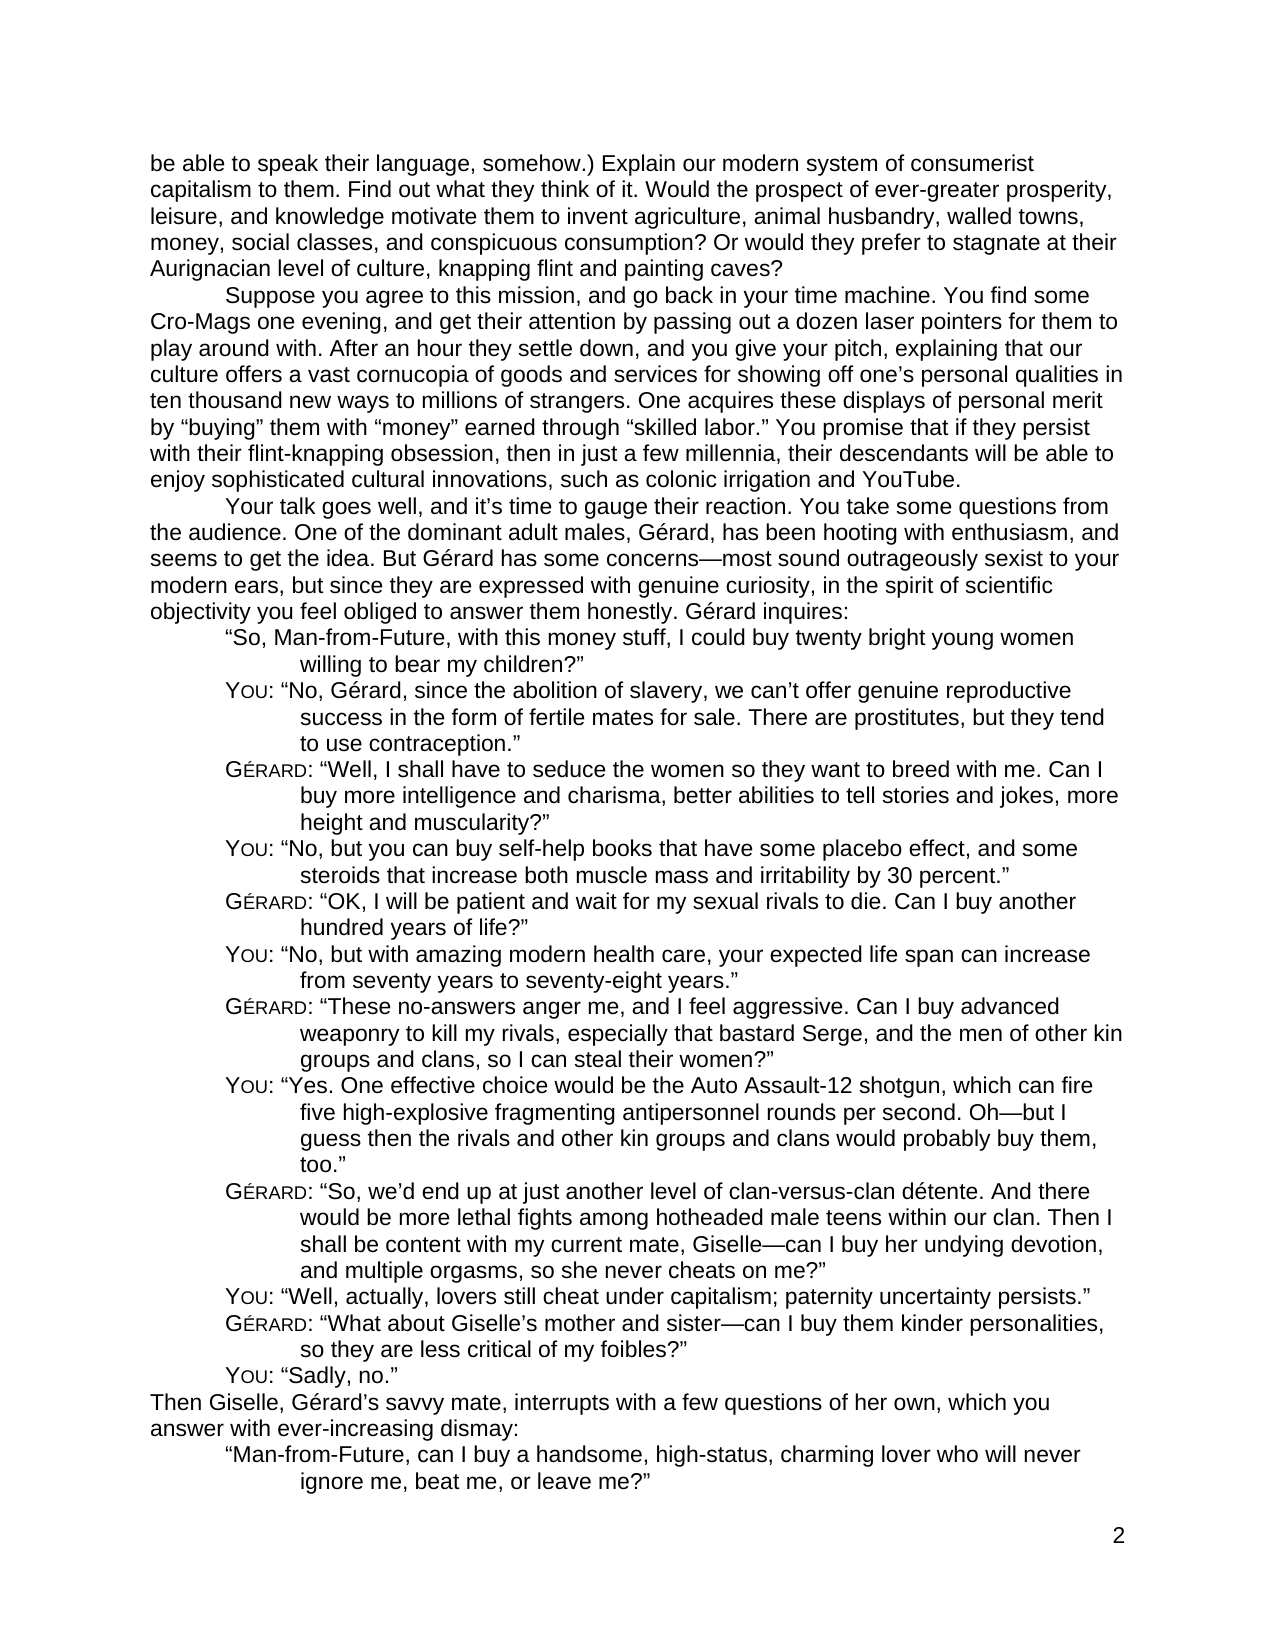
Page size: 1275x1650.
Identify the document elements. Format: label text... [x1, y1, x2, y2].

text You: “No, Gérard, since the abolition of slavery, we can’t offer genuine reproductive success in the form of fertile mates for sale. There are prostitutes, but they tend to use contraception.” [225, 677, 1125, 756]
text Gérard: “OK, I will be patient and wait for my sexual rivals to die. Can I buy another hundred years of life?” [225, 888, 1125, 941]
text Your talk goes well, and it’s time to gauge their reaction. You take some questions from the audience. One of the dominant adult males, Gérard, has been hooting with enthusiasm, and seems to get the idea. But Gérard has some concerns—most sound outrageously sexist to your modern ears, but since they are expressed with genuine curiosity, in the spirit of scientific objectivity you feel obliged to answer them honestly. Gérard inquires: [150, 493, 1125, 624]
text Suppose you agree to this mission, and go back in your time machine. You find some Cro-Mags one evening, and get their attention by passing out a dozen laser pointers for them to play around with. After an hour they settle down, and you give your pitch, explaining that our culture offers a vast cornucopia of goods and services for showing off one’s personal qualities in ten thousand new ways to millions of strangers. One acquires these displays of personal merit by “buying” them with “money” earned through “skilled labor.” You promise that if they persist with their flint-knapping obsession, then in just a few millennia, their descendants will be able to enjoy sophisticated cultural innovations, such as colonic irrigation and YouTube. [150, 282, 1125, 493]
text “Man-from-Future, can I buy a handsome, high-status, charming lover who will never ignore me, beat me, or leave me?” [225, 1441, 1125, 1494]
text Gérard: “Well, I shall have to seduce the women so they want to breed with me. Can I buy more intelligence and charisma, better abilities to tell stories and jokes, more height and muscularity?” [225, 756, 1125, 835]
text You: “Sadly, no.” [225, 1362, 1125, 1389]
text You: “No, but with amazing modern health care, your expected life span can increase from seventy years to seventy-eight years.” [225, 941, 1125, 993]
text Gérard: “What about Giselle’s mother and sister—can I buy them kinder personalities, so they are less critical of my foibles?” [225, 1309, 1125, 1362]
text Gérard: “These no-answers anger me, and I feel aggressive. Can I buy advanced weaponry to kill my rivals, especially that bastard Serge, and the men of other kin groups and clans, so I can steal their women?” [225, 993, 1125, 1072]
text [150, 150, 1125, 282]
text Gérard: “So, we’d end up at just another level of clan-versus-clan détente. And there would be more lethal fights among hotheaded male teens within our clan. Then I shall be content with my current mate, Giselle—can I buy her undying devotion, and multiple orgasms, so she never cheats on me?” [225, 1178, 1125, 1283]
text You: “No, but you can buy self-help books that have some placebo effect, and some steroids that increase both muscle mass and irritability by 30 percent.” [225, 835, 1125, 888]
text You: “Well, actually, lovers still cheat under capitalism; paternity uncertainty persists.” [225, 1283, 1125, 1309]
text “So, Man-from-Future, with this money stuff, I could buy twenty bright young women willing to bear my children?” [225, 624, 1125, 677]
text Then Giselle, Gérard’s savvy mate, interrupts with a few questions of her own, which you answer with ever-increasing dismay: [150, 1389, 1125, 1441]
text You: “Yes. One effective choice would be the Auto Assault-12 shotgun, which can fire five high-explosive fragmenting antipersonnel rounds per second. Oh—but I guess then the rivals and other kin groups and clans would probably buy them, too.” [225, 1072, 1125, 1178]
